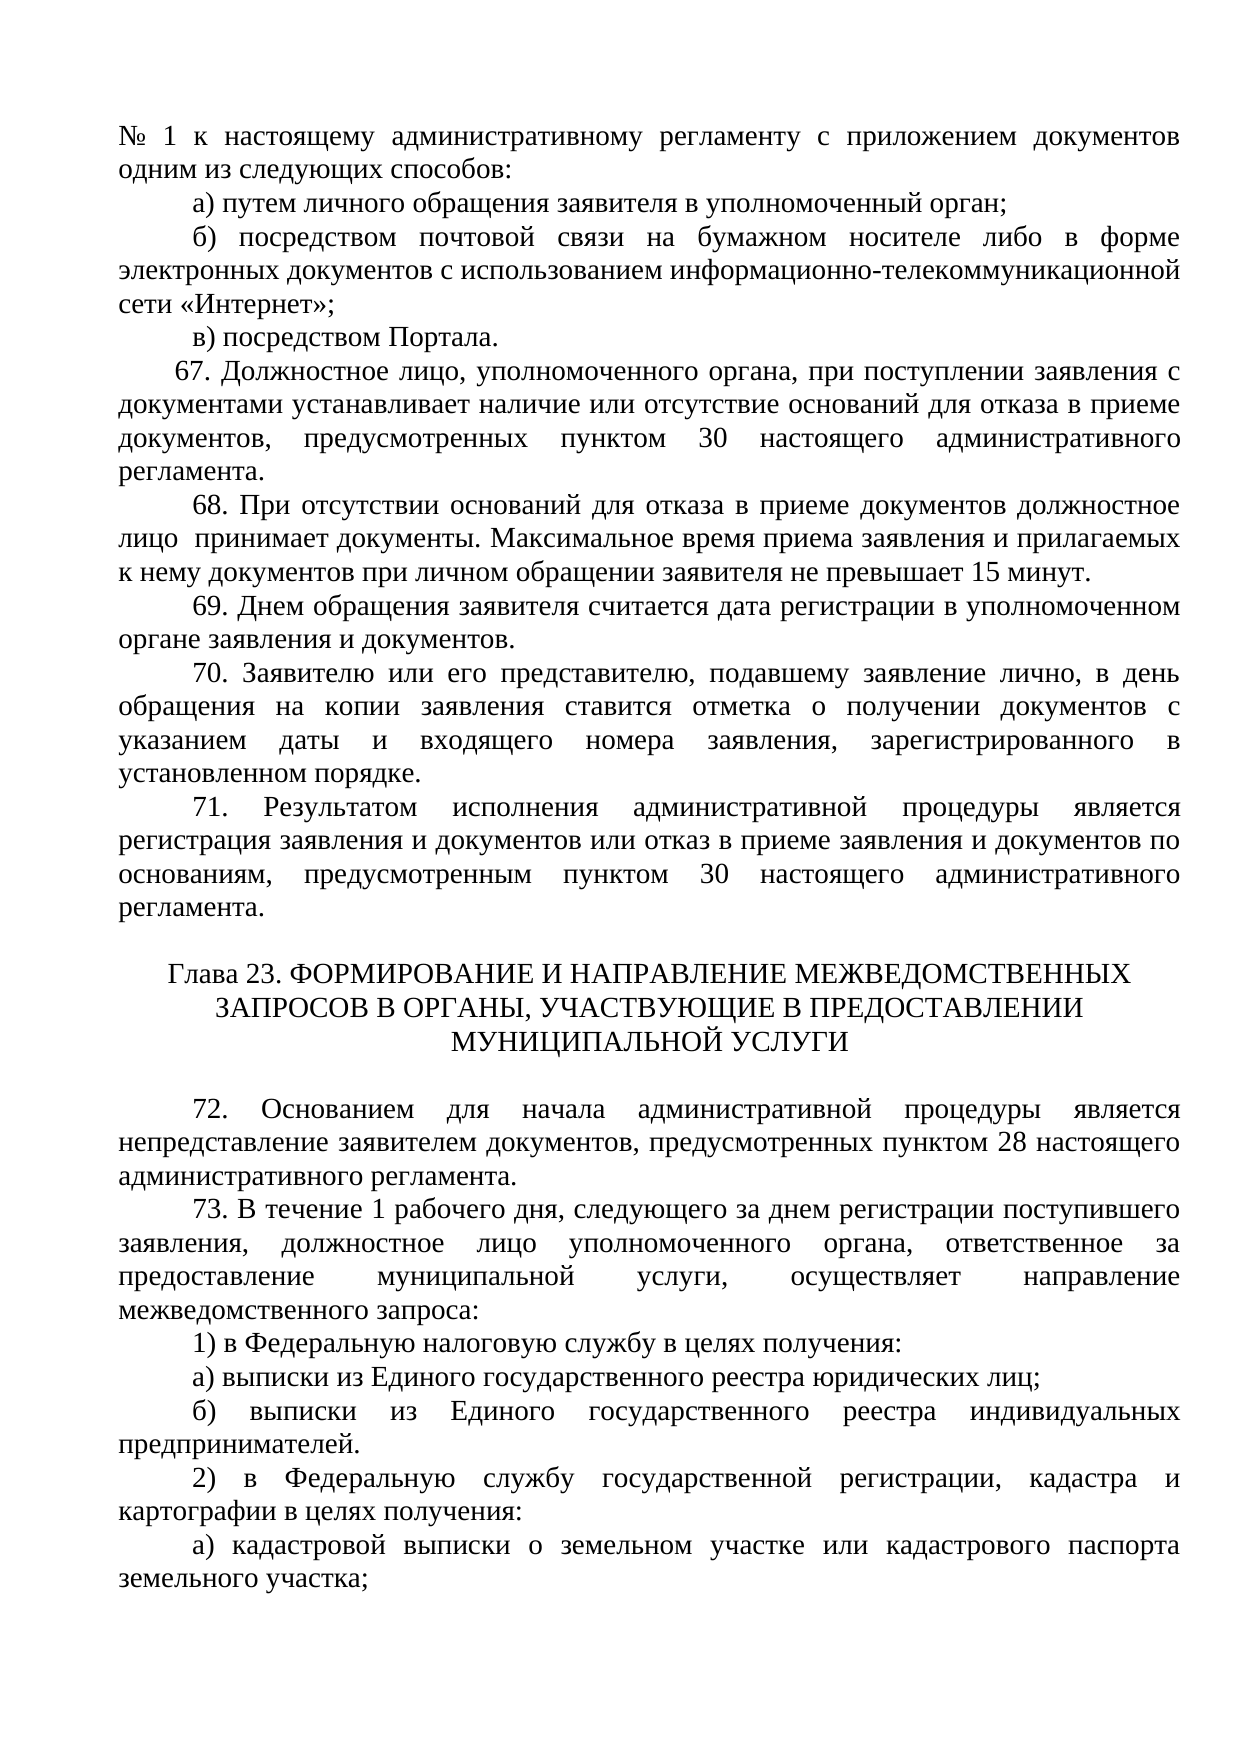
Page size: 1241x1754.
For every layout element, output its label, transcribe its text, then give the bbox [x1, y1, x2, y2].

text 69. Днем обращения заявителя считается дата регистрации в уполномоченном органе заявления и документов. [118, 588, 1181, 655]
text а) путем личного обращения заявителя в уполномоченный орган; [118, 185, 1181, 219]
text 68. При отсутствии оснований для отказа в приеме документов должностное лицо принимает документы. Максимальное время приема заявления и прилагаемых к нему документов при личном обращении заявителя не превышает 15 минут. [118, 487, 1181, 588]
text б) посредством почтовой связи на бумажном носителе либо в форме электронных документов с использованием информационно-телекоммуникационной сети «Интернет»; [118, 219, 1181, 319]
text Глава 23. Формирование и направление межведомственных запросов В ОРГАНЫ, УЧАСТВУЮЩИЕ В ПРЕДОСТАВЛЕНИИ МУНИЦИПАЛЬНОЙ УСЛУГИ [118, 957, 1181, 1057]
text 2) в Федеральную службу государственной регистрации, кадастра и картографии в целях получения: [118, 1460, 1181, 1527]
text а) выписки из Единого государственного реестра юридических лиц; [118, 1359, 1181, 1393]
text 71. Результатом исполнения административной процедуры является регистрация заявления и документов или отказ в приеме заявления и документов по основаниям, предусмотренным пунктом 30 настоящего административного регламента. [118, 789, 1181, 923]
text а) кадастровой выписки о земельном участке или кадастрового паспорта земельного участка; [118, 1527, 1181, 1594]
text б) выписки из Единого государственного реестра индивидуальных предпринимателей. [118, 1393, 1181, 1460]
text в) посредством Портала. [118, 319, 1181, 353]
text 1) в Федеральную налоговую службу в целях получения: [118, 1326, 1181, 1359]
text 72. Основанием для начала административной процедуры является непредставление заявителем документов, предусмотренных пунктом 28 настоящего административного регламента. [118, 1091, 1181, 1191]
text 67. Должностное лицо, уполномоченного органа, при поступлении заявления с документами устанавливает наличие или отсутствие оснований для отказа в приеме документов, предусмотренных пунктом 30 настоящего административного регламента. [118, 353, 1181, 487]
text 73. В течение 1 рабочего дня, следующего за днем регистрации поступившего заявления, должностное лицо уполномоченного органа, ответственное за предоставление муниципальной услуги, осуществляет направление межведомственного запроса: [118, 1191, 1181, 1326]
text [118, 118, 1181, 185]
text 70. Заявителю или его представителю, подавшему заявление лично, в день обращения на копии заявления ставится отметка о получении документов с указанием даты и входящего номера заявления, зарегистрированного в установленном порядке. [118, 655, 1181, 789]
